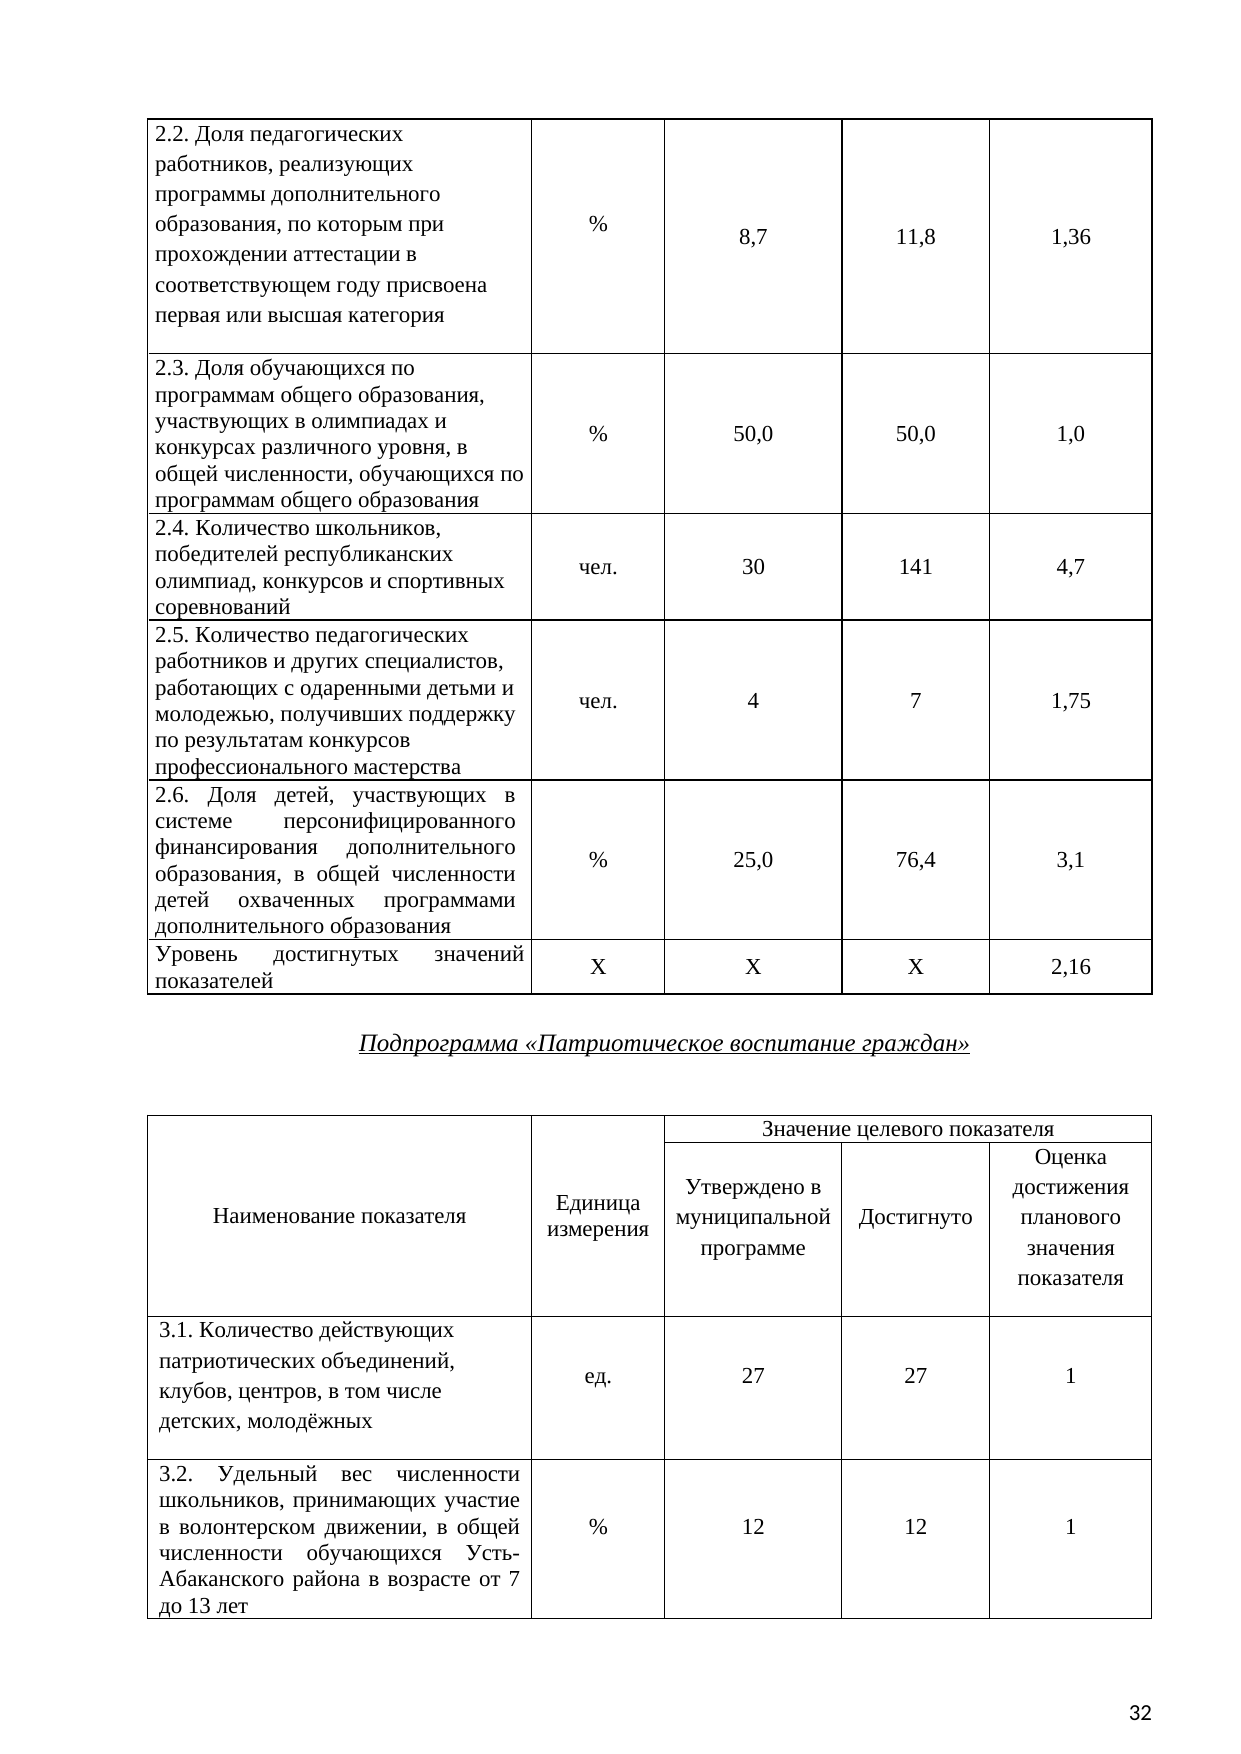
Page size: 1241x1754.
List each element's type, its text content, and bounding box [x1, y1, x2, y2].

table_cell 2,16 [990, 940, 1151, 993]
table_cell 76,4 [843, 781, 989, 939]
table_cell % [532, 354, 664, 512]
table_header Наименование показателя [148, 1116, 531, 1316]
table_header Единица измерения [532, 1116, 664, 1316]
table_cell 2.3. Доля обучающихся по программам общего образования, участвующих в олимпиадах и конкурсах различного уровня, в общей численности, обучающихся по программам общего образования [148, 354, 531, 512]
table_cell 12 [842, 1460, 989, 1618]
table_cell 11,8 [843, 120, 989, 353]
table_cell 50,0 [665, 354, 841, 512]
table_cell 50,0 [843, 354, 989, 512]
table_cell Достигнуто [842, 1143, 989, 1316]
table_cell 2.6. Доля детей, участвующих в системе персонифицированного финансирования дополнительного образования, в общей численности детей охваченных программами дополнительного образования [148, 780, 531, 939]
table_cell 1,75 [990, 621, 1151, 779]
table_cell 8,7 [665, 120, 841, 353]
table_cell чел. [532, 514, 664, 619]
table_cell 12 [665, 1460, 841, 1618]
table_cell 30 [665, 514, 841, 619]
table_cell 1 [990, 1317, 1151, 1459]
table_cell 4 [665, 621, 841, 779]
table_cell % [532, 781, 664, 939]
table_cell 7 [843, 621, 989, 779]
table_cell Оценка достижения планового значения показателя [990, 1143, 1151, 1316]
table_cell Уровень достигнутых значений показателей [148, 940, 531, 993]
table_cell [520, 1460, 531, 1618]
table_cell 3,1 [990, 781, 1151, 939]
table_cell чел. [532, 621, 664, 779]
table_cell 4,7 [990, 514, 1151, 619]
table_cell ед. [532, 1317, 664, 1459]
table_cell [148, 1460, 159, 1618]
table_cell 27 [665, 1317, 841, 1459]
table_cell Утверждено в муниципальной программе [665, 1143, 841, 1316]
table_cell Х [665, 940, 841, 993]
table_header Значение целевого показателя [665, 1116, 1151, 1142]
table_cell 2.5. Количество педагогических работников и других специалистов, работающих с одаренными детьми и молодежью, получивших поддержку по результатам конкурсов профессионального мастерства [148, 620, 531, 779]
table_cell 27 [842, 1317, 989, 1459]
table_cell Х [843, 940, 989, 993]
table_cell 3.1. Количество действующих патриотических объединений, клубов, центров, в том числе детских, молодёжных [148, 1317, 531, 1459]
text Подпрограмма «Патриотическое воспитание граждан» [177, 1028, 1152, 1056]
table_cell Х [532, 940, 664, 993]
table_cell 2.4. Количество школьников, победителей республиканских олимпиад, конкурсов и спортивных соревнований [148, 514, 531, 619]
table_cell 2.2. Доля педагогических работников, реализующих программы дополнительного образования, по которым при прохождении аттестации в соответствующем году присвоена первая или высшая категория [148, 120, 531, 353]
table_cell 1,36 [990, 120, 1151, 353]
table_cell 1 [990, 1460, 1151, 1618]
table_cell % [532, 120, 664, 353]
table_cell % [532, 1460, 664, 1618]
table_cell 141 [843, 514, 989, 619]
table_cell 25,0 [665, 781, 841, 939]
table_cell 1,0 [990, 354, 1151, 512]
